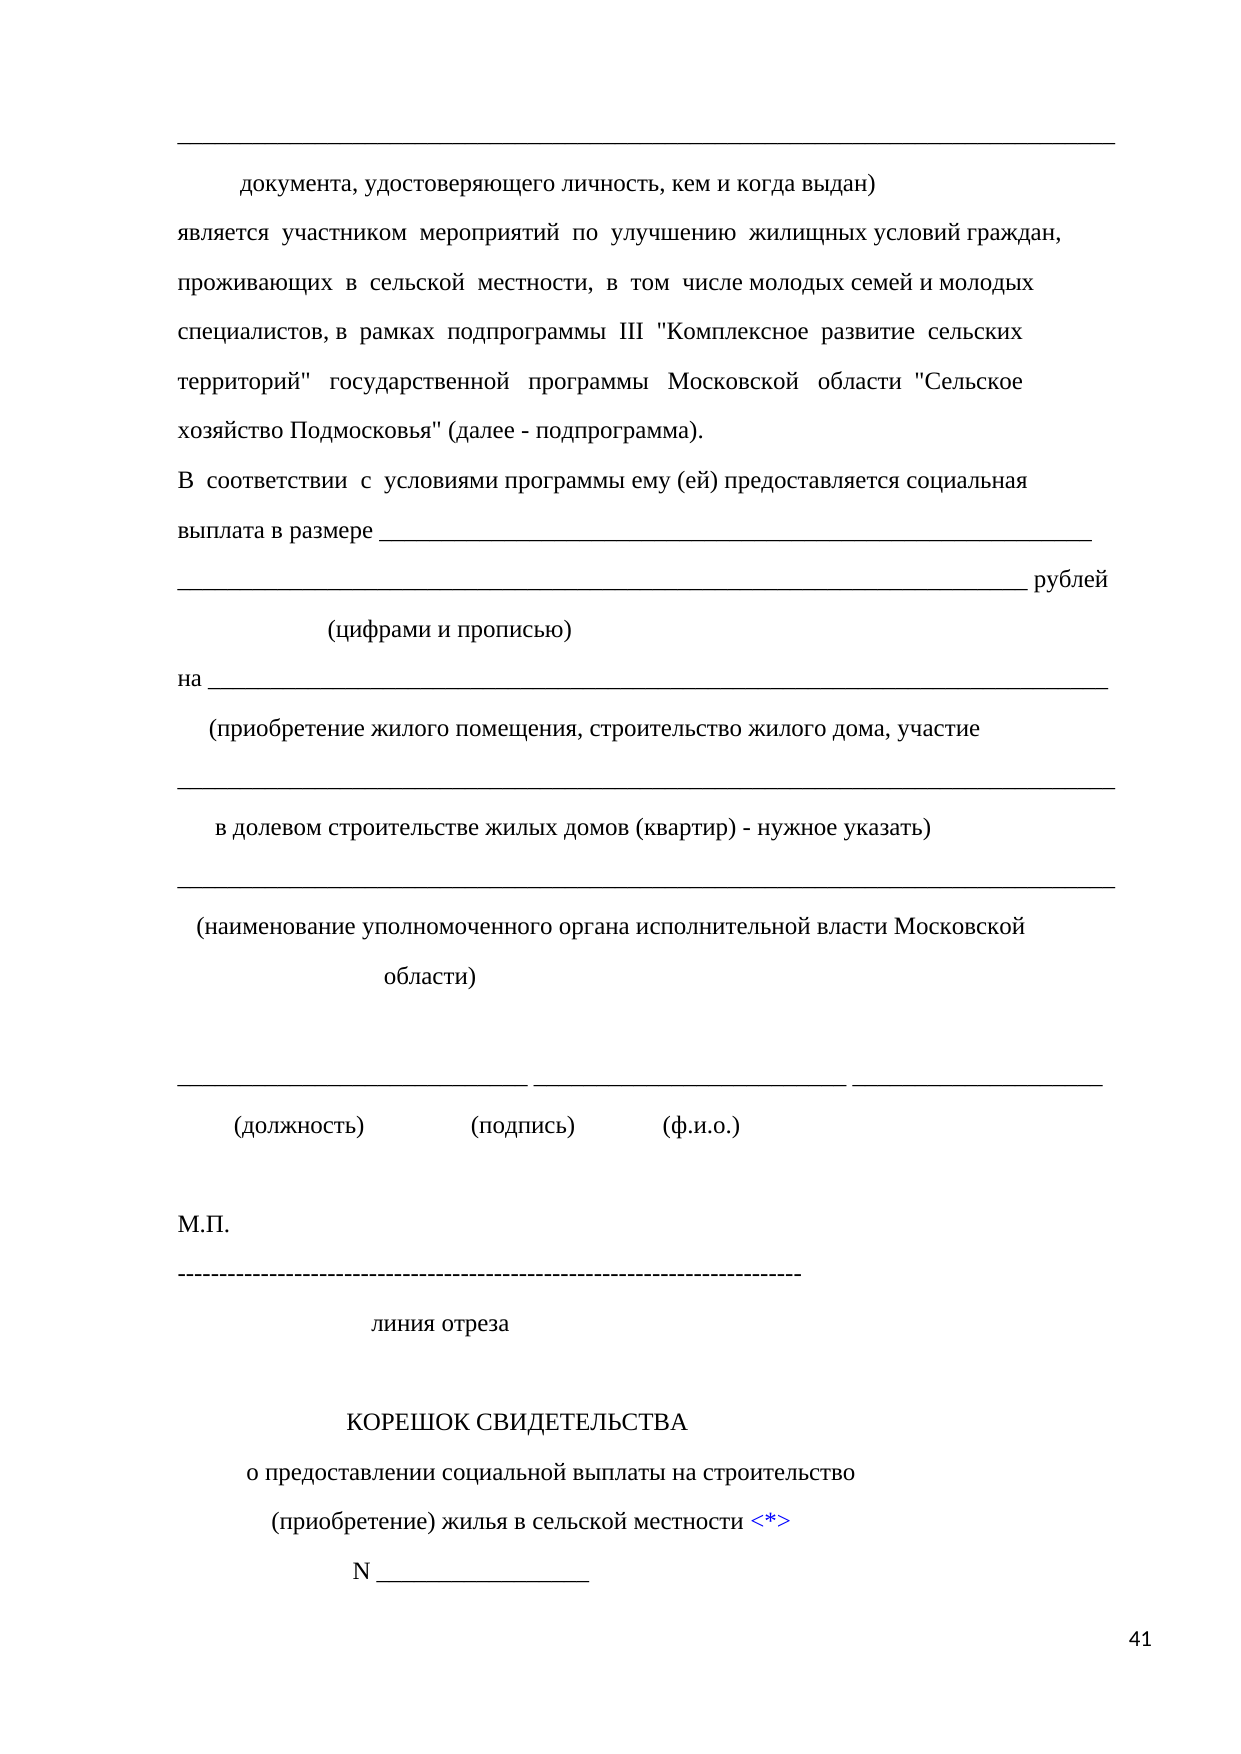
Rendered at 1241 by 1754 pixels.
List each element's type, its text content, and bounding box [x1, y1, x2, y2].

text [177, 118, 1152, 147]
text М.П. [177, 1209, 1152, 1238]
text специалистов, в рамках подпрограммы III "Комплексное развитие сельских [177, 316, 1152, 345]
text линия отреза [177, 1308, 1152, 1337]
text области) [177, 961, 1152, 990]
text ____________________________________________________________________ рублей [177, 564, 1152, 593]
text документа, удостоверяющего личность, кем и когда выдан) [177, 168, 1152, 196]
text выплата в размере _________________________________________________________ [177, 515, 1152, 543]
text о предоставлении социальной выплаты на строительство [177, 1457, 1152, 1486]
text хозяйство Подмосковья" (далее - подпрограмма). [177, 416, 1152, 444]
text ____________________________ _________________________ ____________________ [177, 1060, 1152, 1089]
text в долевом строительстве жилых домов (квартир) - нужное указать) [177, 812, 1152, 841]
text ___________________________________________________________________________ [177, 763, 1152, 791]
text (приобретение) жилья в сельской местности <*> [177, 1506, 1152, 1535]
text (цифрами и прописью) [177, 614, 1152, 643]
text (наименование уполномоченного органа исполнительной власти Московской [177, 911, 1152, 940]
text на ________________________________________________________________________ [177, 663, 1152, 692]
text КОРЕШОК СВИДЕТЕЛЬСТВА [177, 1407, 1152, 1436]
text ___________________________________________________________________________ [177, 862, 1152, 891]
text территорий" государственной программы Московской области "Сельское [177, 366, 1152, 395]
text (должность) (подпись) (ф.и.о.) [177, 1110, 1152, 1138]
text В соответствии с условиями программы ему (ей) предоставляется социальная [177, 465, 1152, 494]
text N _________________ [177, 1556, 1152, 1585]
text (приобретение жилого помещения, строительство жилого дома, участие [177, 713, 1152, 742]
text проживающих в сельской местности, в том числе молодых семей и молодых [177, 267, 1152, 296]
text --------------------------------------------------------------------------- [177, 1258, 1152, 1287]
text является участником мероприятий по улучшению жилищных условий граждан, [177, 217, 1152, 246]
